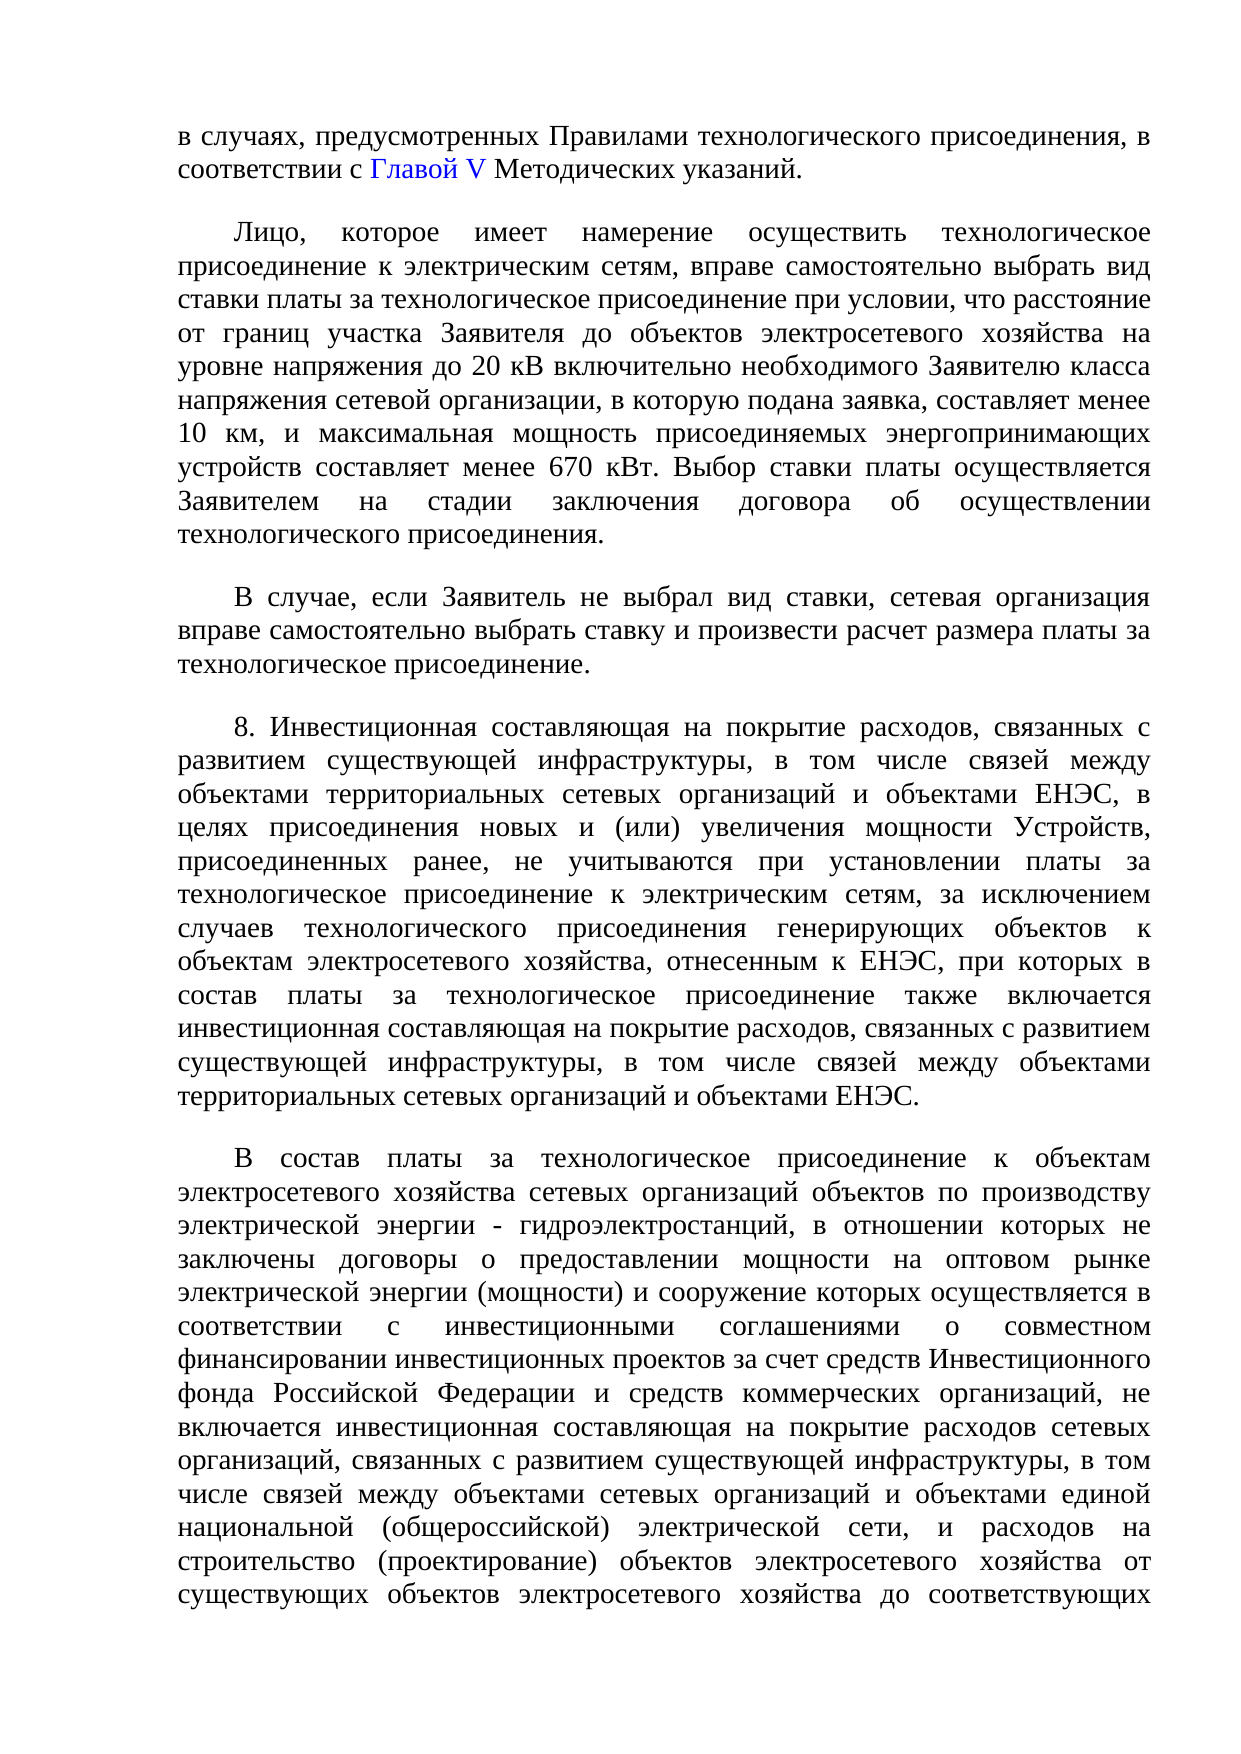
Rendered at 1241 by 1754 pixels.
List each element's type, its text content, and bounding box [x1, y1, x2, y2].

text В случае, если Заявитель не выбрал вид ставки, сетевая организация вправе самостоятельно выбрать ставку и произвести расчет размера платы за технологическое присоединение. [177, 579, 1152, 679]
text Лицо, которое имеет намерение осуществить технологическое присоединение к электрическим сетям, вправе самостоятельно выбрать вид ставки платы за технологическое присоединение при условии, что расстояние от границ участка Заявителя до объектов электросетевого хозяйства на уровне напряжения до 20 кВ включительно необходимого Заявителю класса напряжения сетевой организации, в которую подана заявка, составляет менее 10 км, и максимальная мощность присоединяемых энергопринимающих устройств составляет менее 670 кВт. Выбор ставки платы осуществляется Заявителем на стадии заключения договора об осуществлении технологического присоединения. [177, 214, 1152, 550]
text 8. Инвестиционная составляющая на покрытие расходов, связанных с развитием существующей инфраструктуры, в том числе связей между объектами территориальных сетевых организаций и объектами ЕНЭС, в целях присоединения новых и (или) увеличения мощности Устройств, присоединенных ранее, не учитываются при установлении платы за технологическое присоединение к электрическим сетям, за исключением случаев технологического присоединения генерирующих объектов к объектам электросетевого хозяйства, отнесенным к ЕНЭС, при которых в состав платы за технологическое присоединение также включается инвестиционная составляющая на покрытие расходов, связанных с развитием существующей инфраструктуры, в том числе связей между объектами территориальных сетевых организаций и объектами ЕНЭС. [177, 709, 1152, 1111]
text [177, 1140, 1152, 1610]
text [177, 118, 1152, 185]
